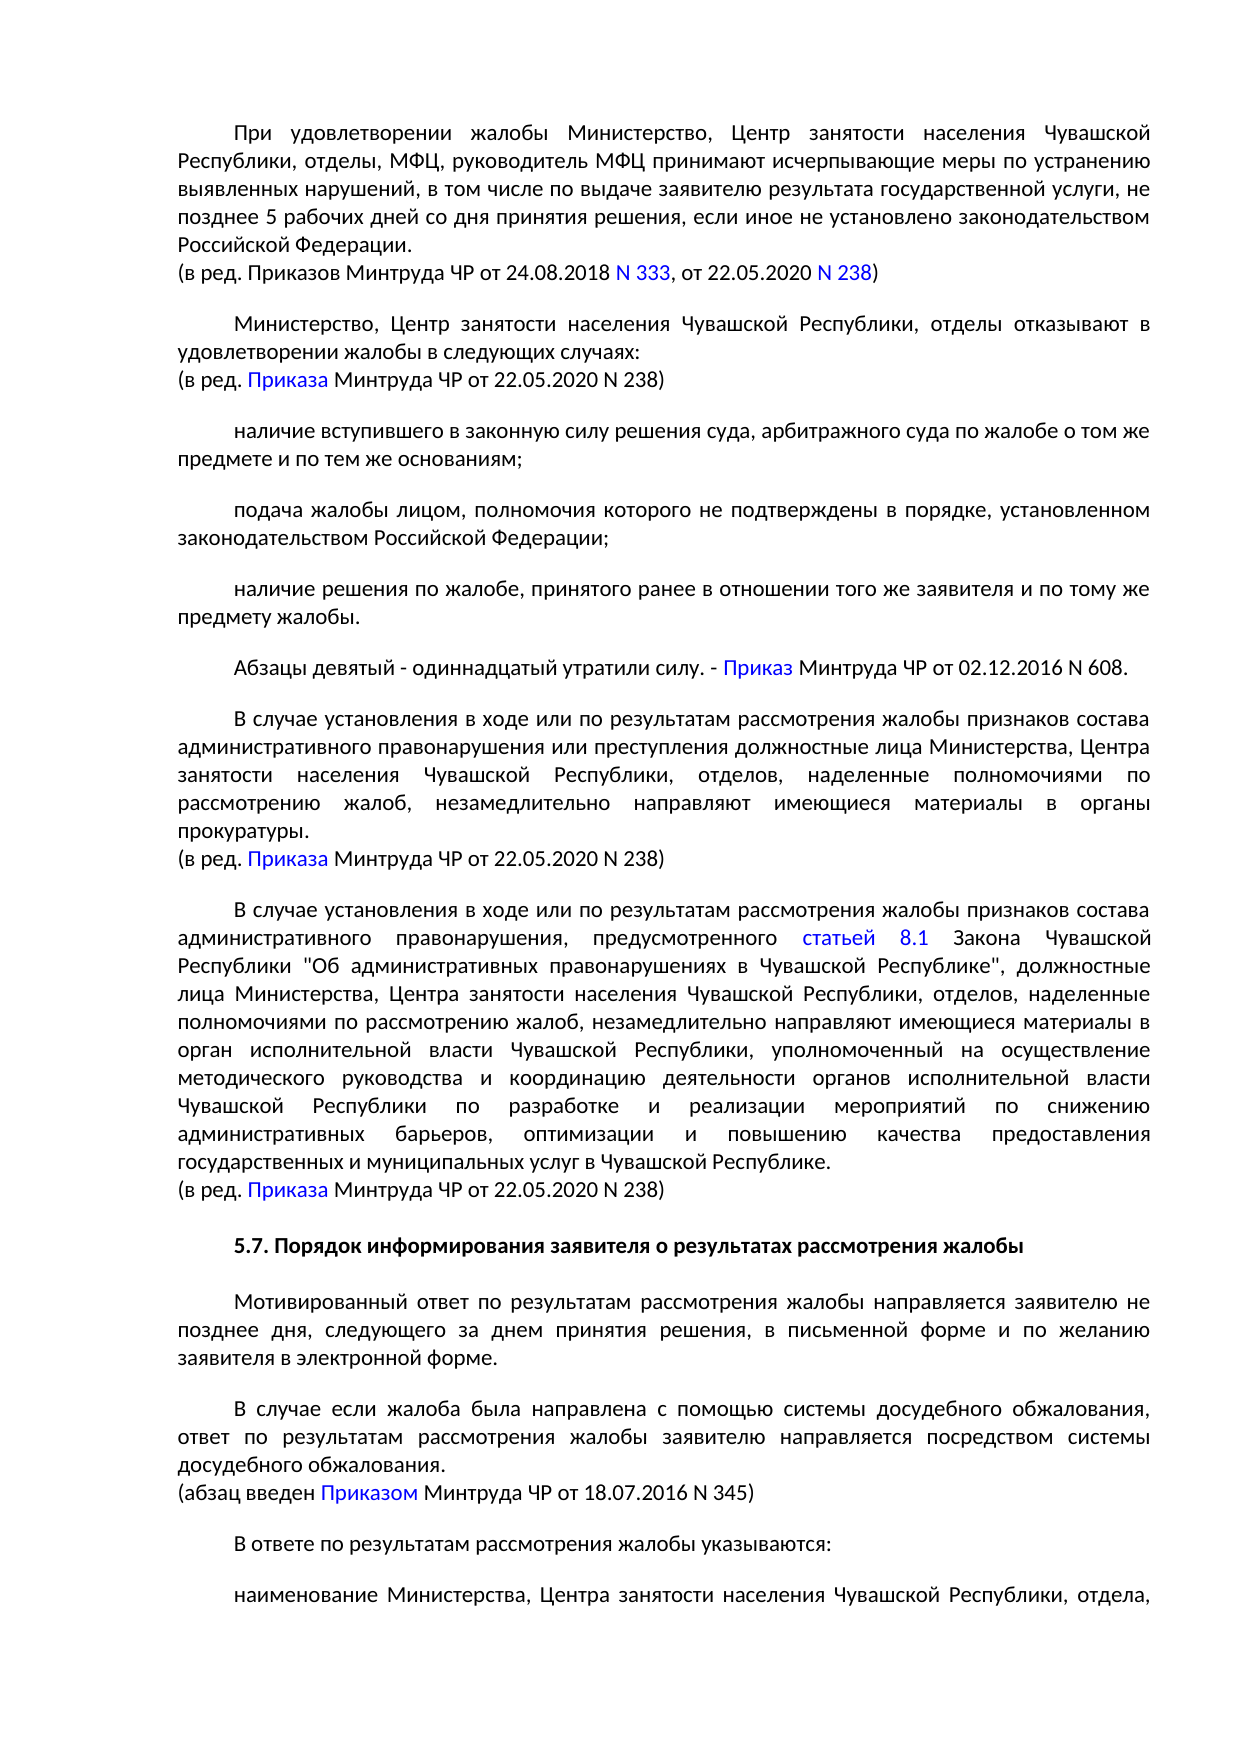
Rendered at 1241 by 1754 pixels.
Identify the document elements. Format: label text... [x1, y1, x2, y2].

text В ответе по результатам рассмотрения жалобы указываются: [177, 1529, 1152, 1557]
text подача жалобы лицом, полномочия которого не подтверждены в порядке, установленном законодательством Российской Федерации; [177, 495, 1152, 551]
title 5.7. Порядок информирования заявителя о результатах рассмотрения жалобы [177, 1231, 1152, 1259]
text (в ред. Приказов Минтруда ЧР от 24.08.2018 N 333, от 22.05.2020 N 238) [177, 258, 1152, 286]
text В случае если жалоба была направлена с помощью системы досудебного обжалования, ответ по результатам рассмотрения жалобы заявителю направляется посредством системы досудебного обжалования. [177, 1394, 1152, 1478]
text (абзац введен Приказом Минтруда ЧР от 18.07.2016 N 345) [177, 1478, 1152, 1506]
text наличие вступившего в законную силу решения суда, арбитражного суда по жалобе о том же предмете и по тем же основаниям; [177, 416, 1152, 472]
text (в ред. Приказа Минтруда ЧР от 22.05.2020 N 238) [177, 1175, 1152, 1203]
text При удовлетворении жалобы Министерство, Центр занятости населения Чувашской Республики, отделы, МФЦ, руководитель МФЦ принимают исчерпывающие меры по устранению выявленных нарушений, в том числе по выдаче заявителю результата государственной услуги, не позднее 5 рабочих дней со дня принятия решения, если иное не установлено законодательством Российской Федерации. [177, 118, 1152, 258]
text (в ред. Приказа Минтруда ЧР от 22.05.2020 N 238) [177, 365, 1152, 393]
text наличие решения по жалобе, принятого ранее в отношении того же заявителя и по тому же предмету жалобы. [177, 574, 1152, 630]
text (в ред. Приказа Минтруда ЧР от 22.05.2020 N 238) [177, 844, 1152, 872]
text Мотивированный ответ по результатам рассмотрения жалобы направляется заявителю не позднее дня, следующего за днем принятия решения, в письменной форме и по желанию заявителя в электронной форме. [177, 1287, 1152, 1371]
text Абзацы девятый - одиннадцатый утратили силу. - Приказ Минтруда ЧР от 02.12.2016 N 608. [177, 653, 1152, 681]
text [177, 1580, 1152, 1608]
text Министерство, Центр занятости населения Чувашской Республики, отделы отказывают в удовлетворении жалобы в следующих случаях: [177, 309, 1152, 365]
text В случае установления в ходе или по результатам рассмотрения жалобы признаков состава административного правонарушения или преступления должностные лица Министерства, Центра занятости населения Чувашской Республики, отделов, наделенные полномочиями по рассмотрению жалоб, незамедлительно направляют имеющиеся материалы в органы прокуратуры. [177, 704, 1152, 844]
text В случае установления в ходе или по результатам рассмотрения жалобы признаков состава административного правонарушения, предусмотренного статьей 8.1 Закона Чувашской Республики "Об административных правонарушениях в Чувашской Республике", должностные лица Министерства, Центра занятости населения Чувашской Республики, отделов, наделенные полномочиями по рассмотрению жалоб, незамедлительно направляют имеющиеся материалы в орган исполнительной власти Чувашской Республики, уполномоченный на осуществление методического руководства и координацию деятельности органов исполнительной власти Чувашской Республики по разработке и реализации мероприятий по снижению административных барьеров, оптимизации и повышению качества предоставления государственных и муниципальных услуг в Чувашской Республике. [177, 895, 1152, 1175]
